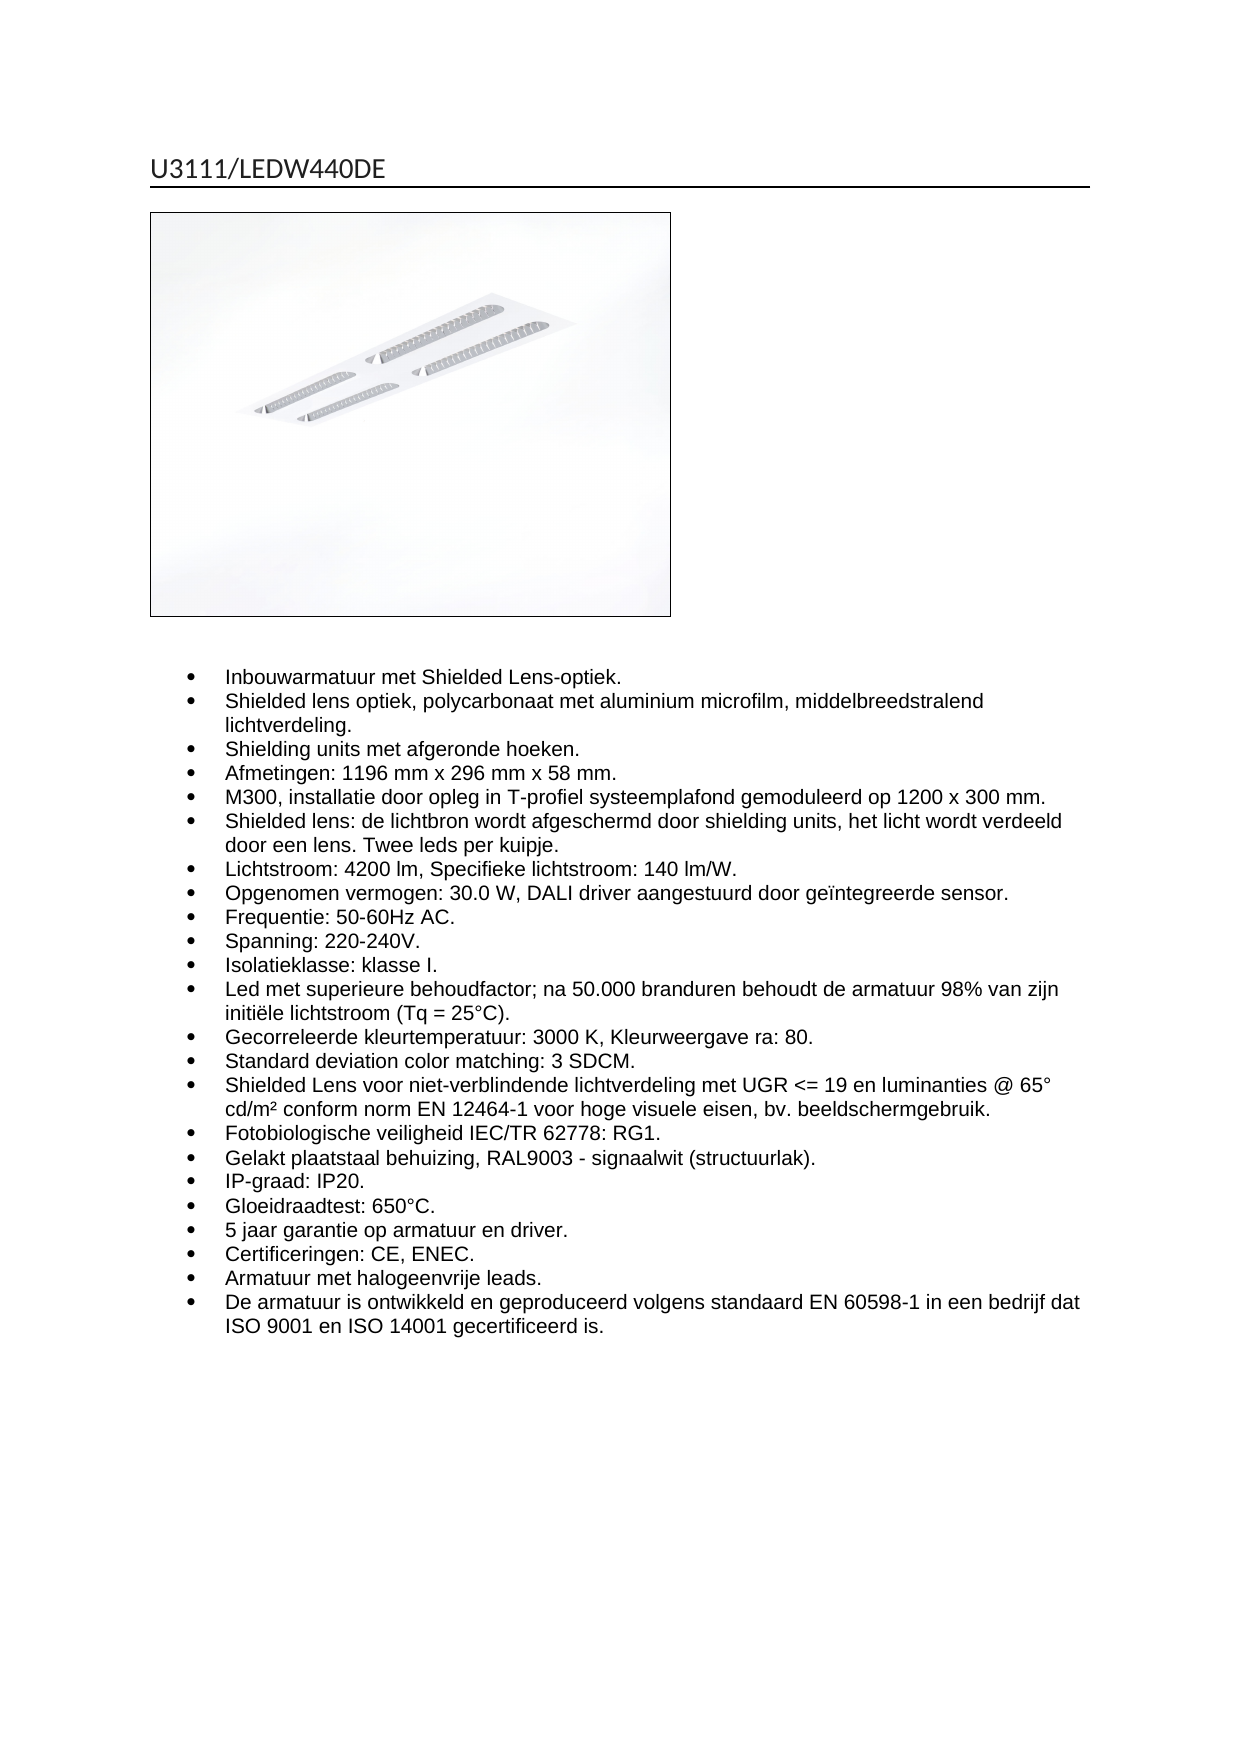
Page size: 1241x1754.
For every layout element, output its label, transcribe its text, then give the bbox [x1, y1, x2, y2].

list Frequentie: 50-60Hz AC. [187, 905, 1090, 929]
list Isolatieklasse: klasse I. [187, 953, 1090, 977]
list De armatuur is ontwikkeld en geproduceerd volgens standaard EN 60598-1 in een bedrijf dat ISO 9001 en ISO 14001 gecertificeerd is. [187, 1290, 1090, 1338]
list Gecorreleerde kleurtemperatuur: 3000 K, Kleurweergave ra: 80. [187, 1025, 1090, 1049]
text U3111/LEDW440DE [150, 150, 1090, 186]
list Certificeringen: CE, ENEC. [187, 1242, 1090, 1266]
list M300, installatie door opleg in T-profiel systeemplafond gemoduleerd op 1200 x 300 mm. [187, 785, 1090, 809]
list Shielding units met afgeronde hoeken. [187, 737, 1090, 761]
list Gloeidraadtest: 650°C. [187, 1193, 1090, 1217]
list Afmetingen: 1196 mm x 296 mm x 58 mm. [187, 761, 1090, 785]
list Led met superieure behoudfactor; na 50.000 branduren behoudt de armatuur 98% van zijn initiële lichtstroom (Tq = 25°C). [187, 977, 1090, 1025]
list Shielded lens: de lichtbron wordt afgeschermd door shielding units, het licht wordt verdeeld door een lens. Twee leds per kuipje. [187, 809, 1090, 857]
list Fotobiologische veiligheid IEC/TR 62778: RG1. [187, 1121, 1090, 1145]
list Opgenomen vermogen: 30.0 W, DALI driver aangestuurd door geïntegreerde sensor. [187, 881, 1090, 905]
list Armatuur met halogeenvrije leads. [187, 1266, 1090, 1290]
list Shielded Lens voor niet-verblindende lichtverdeling met UGR <= 19 en luminanties @ 65° cd/m² conform norm EN 12464-1 voor hoge visuele eisen, bv. beeldschermgebruik. [187, 1073, 1090, 1121]
list Shielded lens optiek, polycarbonaat met aluminium microfilm, middelbreedstralend lichtverdeling. [187, 688, 1090, 737]
list Standard deviation color matching: 3 SDCM. [187, 1049, 1090, 1073]
picture [151, 213, 670, 616]
list 5 jaar garantie op armatuur en driver. [187, 1217, 1090, 1242]
list Inbouwarmatuur met Shielded Lens-optiek. [187, 664, 1090, 688]
list Lichtstroom: 4200 lm, Specifieke lichtstroom: 140 lm/W. [187, 857, 1090, 881]
list IP-graad: IP20. [187, 1169, 1090, 1193]
list Spanning: 220-240V. [187, 929, 1090, 953]
list Gelakt plaatstaal behuizing, RAL9003 - signaalwit (structuurlak). [187, 1145, 1090, 1169]
